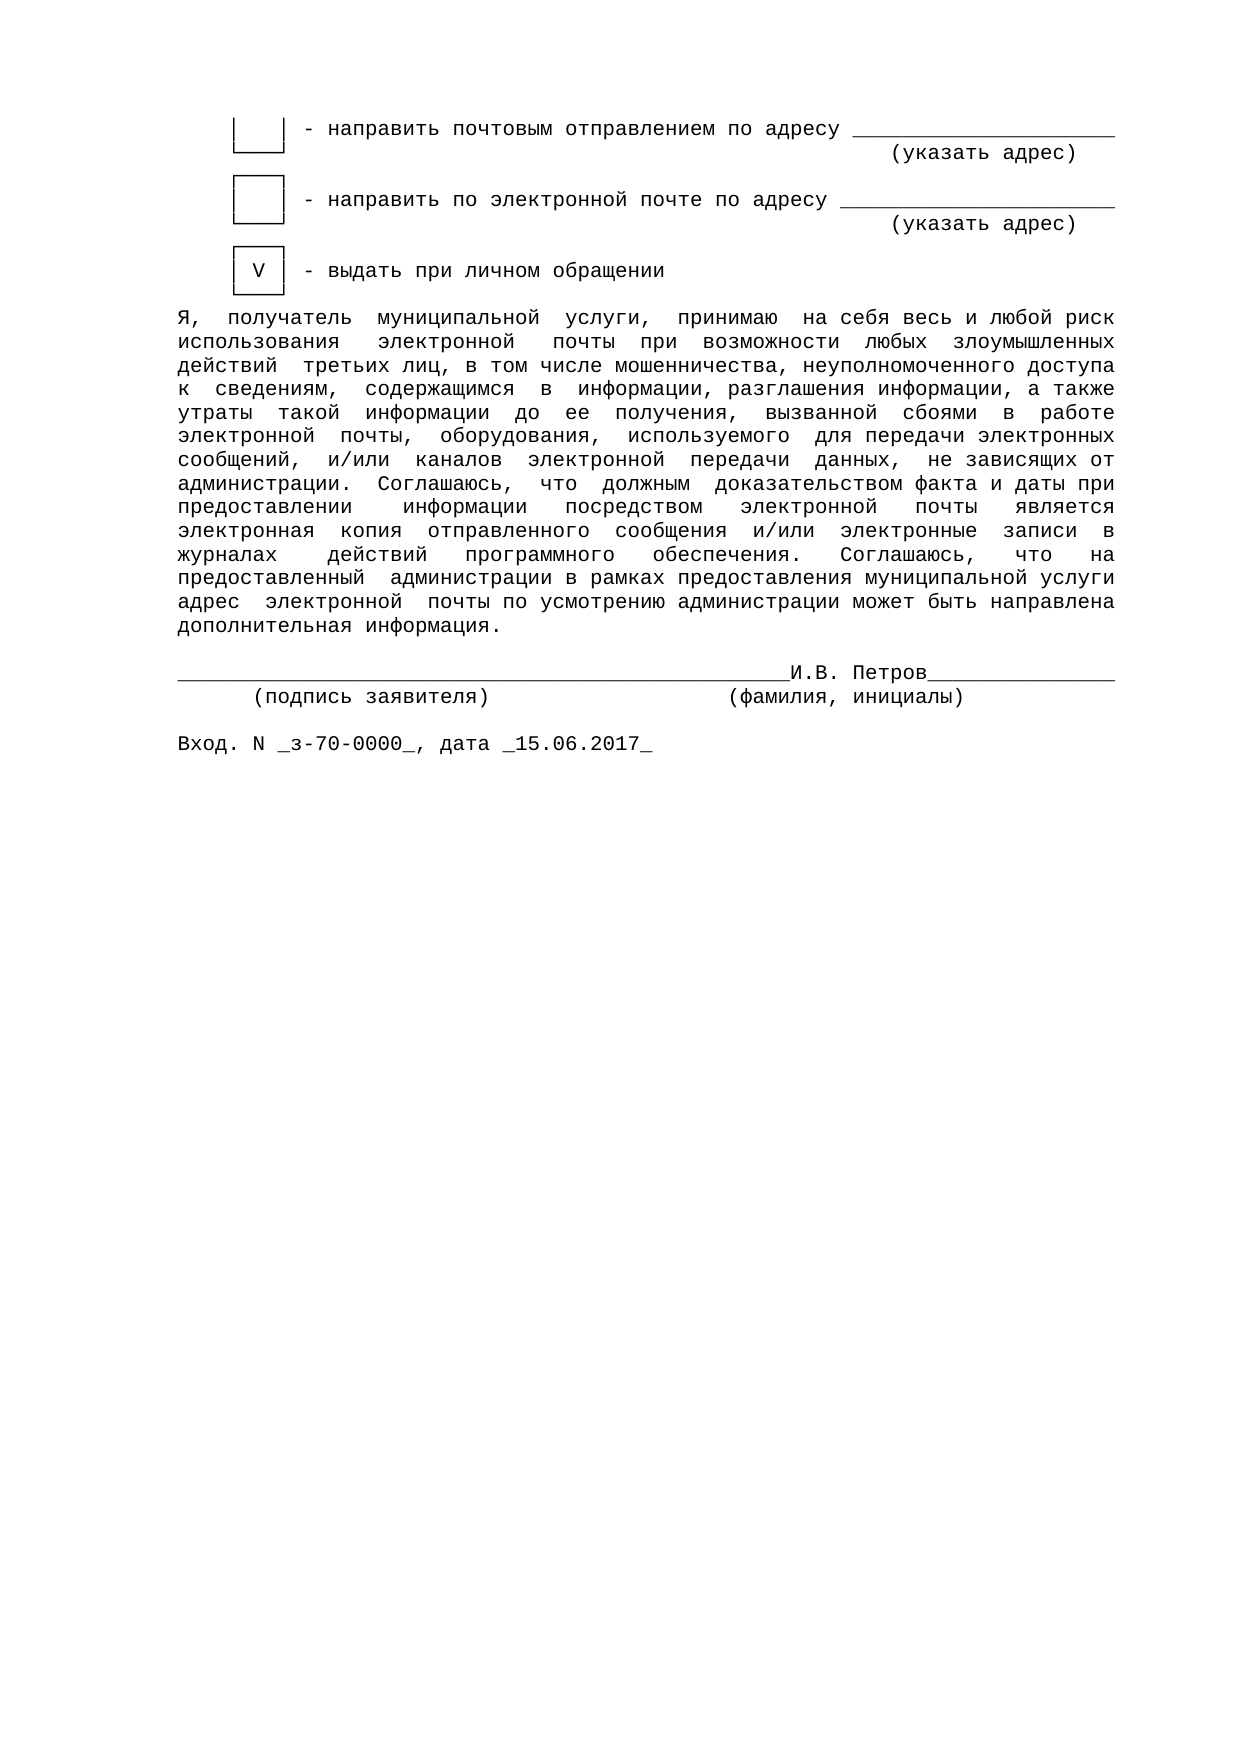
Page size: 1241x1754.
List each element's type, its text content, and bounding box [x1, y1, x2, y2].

text администрации. Соглашаюсь, что должным доказательством факта и даты при [177, 473, 1152, 496]
text _________________________________________________И.В. Петров_______________ [177, 662, 1152, 686]
text журналах действий программного обеспечения. Соглашаюсь, что на [177, 544, 1152, 567]
text действий третьих лиц, в том числе мошенничества, неуполномоченного доступа [177, 354, 1152, 378]
text ┌───┐ [177, 236, 1152, 260]
text использования электронной почты при возможности любых злоумышленных [177, 331, 1152, 354]
text адрес электронной почты по усмотрению администрации может быть направлена [177, 591, 1152, 615]
text предоставлении информации посредством электронной почты является [177, 496, 1152, 520]
text └───┘ [177, 284, 1152, 307]
text электронная копия отправленного сообщения и/или электронные записи в [177, 520, 1152, 544]
text Я, получатель муниципальной услуги, принимаю на себя весь и любой риск [177, 307, 1152, 331]
text предоставленный администрации в рамках предоставления муниципальной услуги [177, 567, 1152, 591]
text │ │ - направить по электронной почте по адресу ______________________ [177, 189, 1152, 213]
text Вход. N _з-70-0000_, дата _15.06.2017_ [177, 733, 1152, 757]
text │ V │ - выдать при личном обращении [177, 260, 1152, 284]
text сообщений, и/или каналов электронной передачи данных, не зависящих от [177, 449, 1152, 473]
text к сведениям, содержащимся в информации, разглашения информации, а также [177, 378, 1152, 402]
text электронной почты, оборудования, используемого для передачи электронных [177, 426, 1152, 449]
text │ │ - направить почтовым отправлением по адресу _____________________ [177, 118, 1152, 142]
text └───┘ (указать адрес) [177, 213, 1152, 236]
text дополнительная информация. [177, 615, 1152, 638]
text утраты такой информации до ее получения, вызванной сбоями в работе [177, 402, 1152, 426]
text ┌───┐ [177, 165, 1152, 189]
text (подпись заявителя) (фамилия, инициалы) [177, 686, 1152, 709]
text └───┘ (указать адрес) [177, 142, 1152, 165]
